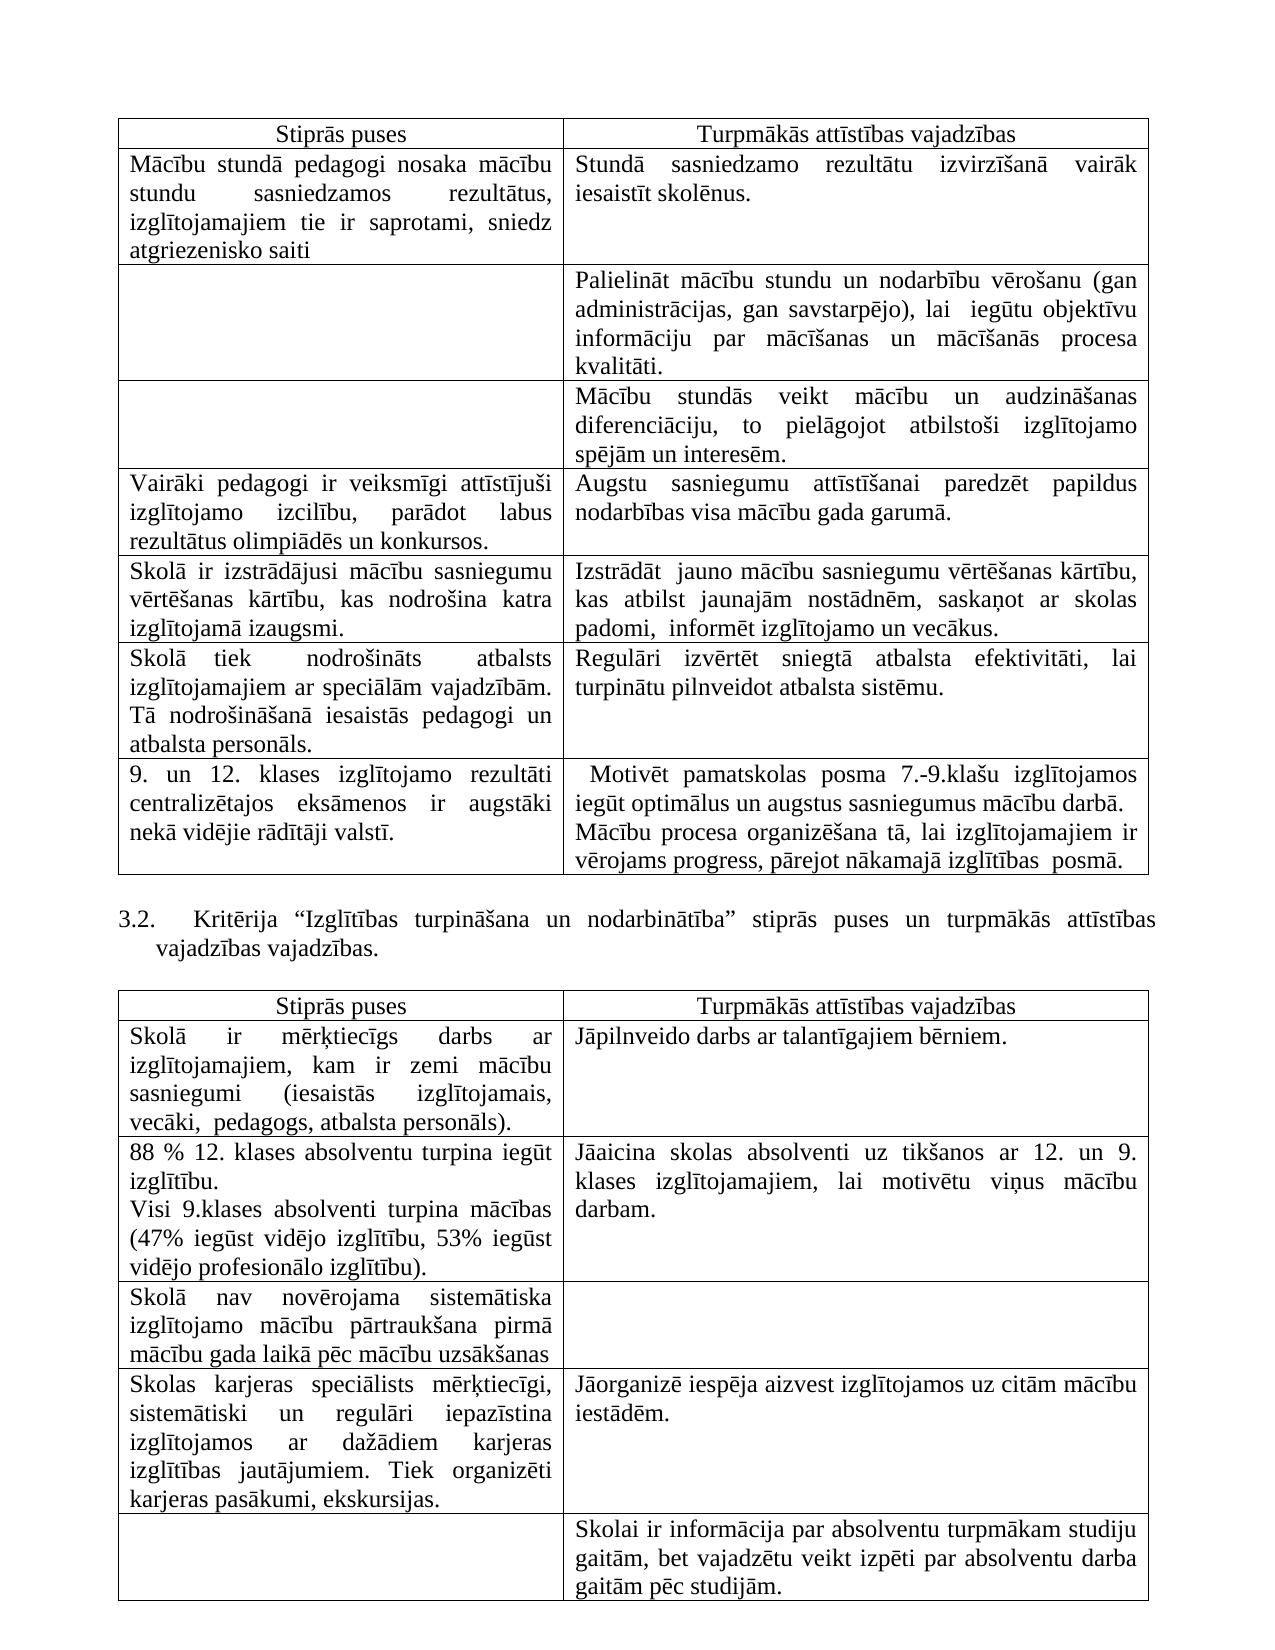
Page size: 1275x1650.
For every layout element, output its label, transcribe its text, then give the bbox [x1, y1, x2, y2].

table_cell Jāorganizē iespēja aizvest izglītojamos uz citām mācību iestādēm. [564, 1369, 1148, 1513]
table_cell 9. un 12. klases izglītojamo rezultāti centralizētajos eksāmenos ir augstāki nekā vidējie rādītāji valstī. [119, 759, 563, 874]
table_header Stiprās puses [119, 991, 563, 1020]
table_cell Vairāki pedagogi ir veiksmīgi attīstījuši izglītojamo izcilību, parādot labus rezultātus olimpiādēs un konkursos. [119, 469, 563, 555]
table_cell Skolā ir izstrādājusi mācību sasniegumu vērtēšanas kārtību, kas nodrošina katra izglītojamā izaugsmi. [119, 556, 563, 642]
table_cell 88 % 12. klases absolventu turpina iegūt izglītību. Visi 9.klases absolventi turpina mācības (47% iegūst vidējo izglītību, 53% iegūst vidējo profesionālo izglītību). [119, 1137, 563, 1281]
table_cell Palielināt mācību stundu un nodarbību vērošanu (gan administrācijas, gan savstarpējo), lai iegūtu objektīvu informāciju par mācīšanas un mācīšanās procesa kvalitāti. [564, 265, 1148, 380]
table_cell Skolas karjeras speciālists mērķtiecīgi, sistemātiski un regulāri iepazīstina izglītojamos ar dažādiem karjeras izglītības jautājumiem. Tiek organizēti karjeras pasākumi, ekskursijas. [119, 1369, 563, 1513]
table_cell Skolai ir informācija par absolventu turpmākam studiju gaitām, bet vajadzētu veikt izpēti par absolventu darba gaitām pēc studijām. [564, 1514, 1148, 1600]
table_cell Mācību stundā pedagogi nosaka mācību stundu sasniedzamos rezultātus, izglītojamajiem tie ir saprotami, sniedz atgriezenisko saiti [119, 149, 563, 264]
table_cell [119, 265, 563, 380]
table_cell Motivēt pamatskolas posma 7.-9.klašu izglītojamos iegūt optimālus un augstus sasniegumus mācību darbā. Mācību procesa organizēšana tā, lai izglītojamajiem ir vērojams progress, pārejot nākamajā izglītības posmā. [564, 759, 1148, 874]
table_cell [119, 1514, 563, 1600]
table_cell Skolā ir mērķtiecīgs darbs ar izglītojamajiem, kam ir zemi mācību sasniegumi (iesaistās izglītojamais, vecāki, pedagogs, atbalsta personāls). [119, 1021, 563, 1136]
table_header Turpmākās attīstības vajadzības [564, 119, 1148, 148]
table_cell [119, 381, 563, 467]
table_cell Mācību stundās veikt mācību un audzināšanas diferenciāciju, to pielāgojot atbilstoši izglītojamo spējām un interesēm. [564, 381, 1148, 467]
table_cell Izstrādāt jauno mācību sasniegumu vērtēšanas kārtību, kas atbilst jaunajām nostādnēm, saskaņot ar skolas padomi, informēt izglītojamo un vecākus. [564, 556, 1148, 642]
table_cell Skolā tiek nodrošināts atbalsts izglītojamajiem ar speciālām vajadzībām. Tā nodrošināšanā iesaistās pedagogi un atbalsta personāls. [119, 643, 563, 758]
table_cell Jāaicina skolas absolventi uz tikšanos ar 12. un 9. klases izglītojamajiem, lai motivētu viņus mācību darbam. [564, 1137, 1148, 1281]
table_cell [564, 1282, 1148, 1368]
table_cell Augstu sasniegumu attīstīšanai paredzēt papildus nodarbības visa mācību gada garumā. [564, 469, 1148, 555]
list Kritērija “Izglītības turpināšana un nodarbinātība” stiprās puses un turpmākās attīstības vajadzības vajadzības. [118, 904, 1157, 961]
table_cell Jāpilnveido darbs ar talantīgajiem bērniem. [564, 1021, 1148, 1136]
table_cell Regulāri izvērtēt sniegtā atbalsta efektivitāti, lai turpinātu pilnveidot atbalsta sistēmu. [564, 643, 1148, 758]
table_header Stiprās puses [119, 119, 563, 148]
table_cell Stundā sasniedzamo rezultātu izvirzīšanā vairāk iesaistīt skolēnus. [564, 149, 1148, 264]
table_cell Skolā nav novērojama sistemātiska izglītojamo mācību pārtraukšana pirmā mācību gada laikā pēc mācību uzsākšanas [119, 1282, 563, 1368]
table_header Turpmākās attīstības vajadzības [564, 991, 1148, 1020]
